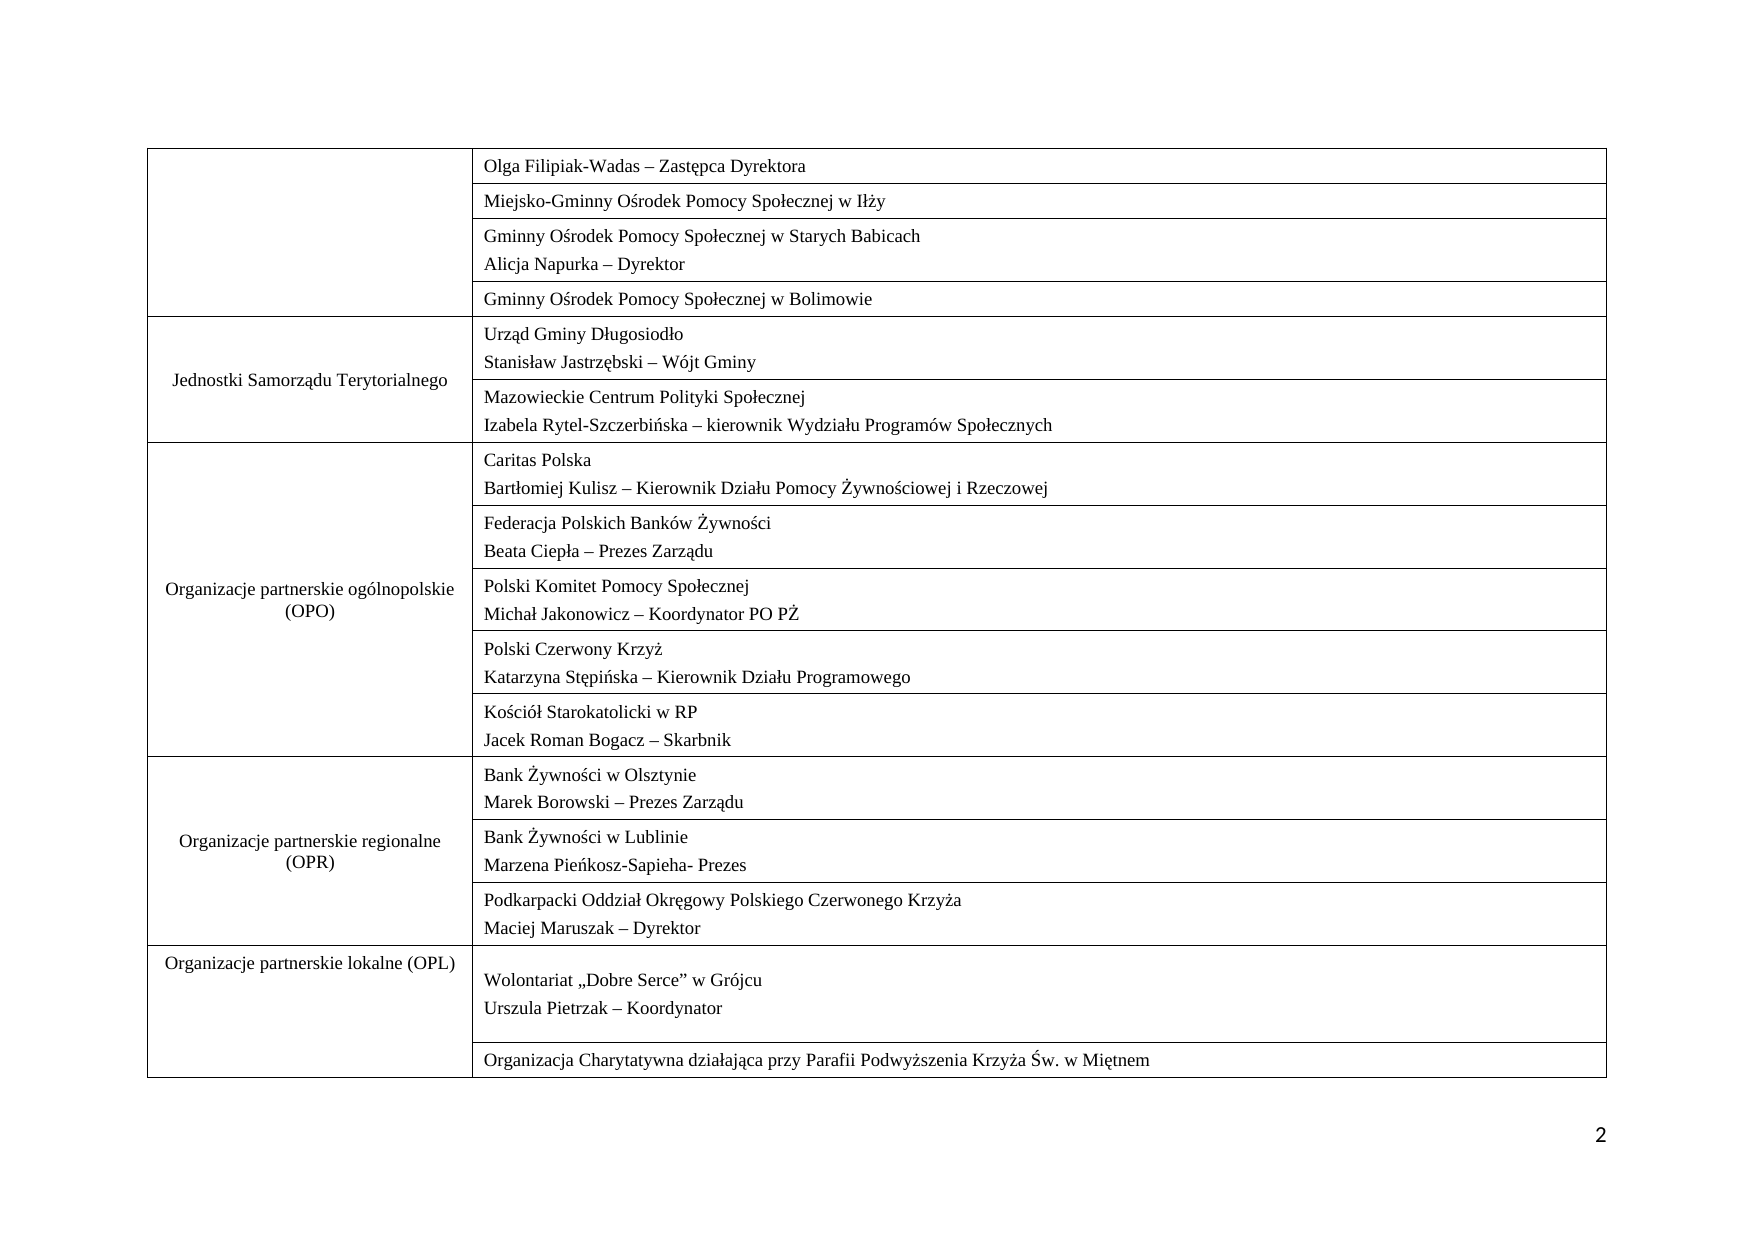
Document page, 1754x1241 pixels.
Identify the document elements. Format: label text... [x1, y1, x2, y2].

table_cell Gminny Ośrodek Pomocy Społecznej w Starych Babicach Alicja Napurka – Dyrektor [473, 219, 1606, 281]
table_cell Polski Komitet Pomocy Społecznej Michał Jakonowicz – Koordynator PO PŻ [473, 569, 1606, 630]
table_cell Federacja Polskich Banków Żywności Beata Ciepła – Prezes Zarządu [473, 506, 1606, 567]
table_cell Polski Czerwony Krzyż Katarzyna Stępińska – Kierownik Działu Programowego [473, 631, 1606, 693]
table_cell Podkarpacki Oddział Okręgowy Polskiego Czerwonego Krzyża Maciej Maruszak – Dyrektor [473, 883, 1606, 945]
table_cell Kościół Starokatolicki w RP Jacek Roman Bogacz – Skarbnik [473, 694, 1606, 756]
table_cell Bank Żywności w Lublinie Marzena Pieńkosz-Sapieha- Prezes [473, 820, 1606, 882]
table_cell Bank Żywności w Olsztynie Marek Borowski – Prezes Zarządu [473, 757, 1606, 819]
table_cell Caritas Polska Bartłomiej Kulisz – Kierownik Działu Pomocy Żywnościowej i Rzeczowej [473, 443, 1606, 504]
table_cell Mazowieckie Centrum Polityki Społecznej Izabela Rytel-Szczerbińska – kierownik Wydziału Programów Społecznych [473, 380, 1606, 442]
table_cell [473, 149, 1606, 183]
table_cell Organizacje partnerskie ogólnopolskie (OPO) [148, 443, 472, 756]
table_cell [473, 1043, 1606, 1077]
table_cell Wolontariat „Dobre Serce” w Grójcu Urszula Pietrzak – Koordynator [473, 946, 1606, 1042]
table_cell Miejsko-Gminny Ośrodek Pomocy Społecznej w Iłży [473, 184, 1606, 218]
table_cell Urząd Gminy Długosiodło Stanisław Jastrzębski – Wójt Gminy [473, 317, 1606, 379]
table_cell Jednostki Samorządu Terytorialnego [148, 317, 472, 442]
table_cell Gminny Ośrodek Pomocy Społecznej w Bolimowie [473, 282, 1606, 316]
table_cell Organizacje partnerskie lokalne (OPL) [148, 946, 472, 1077]
table_cell Organizacje partnerskie regionalne (OPR) [148, 757, 472, 945]
